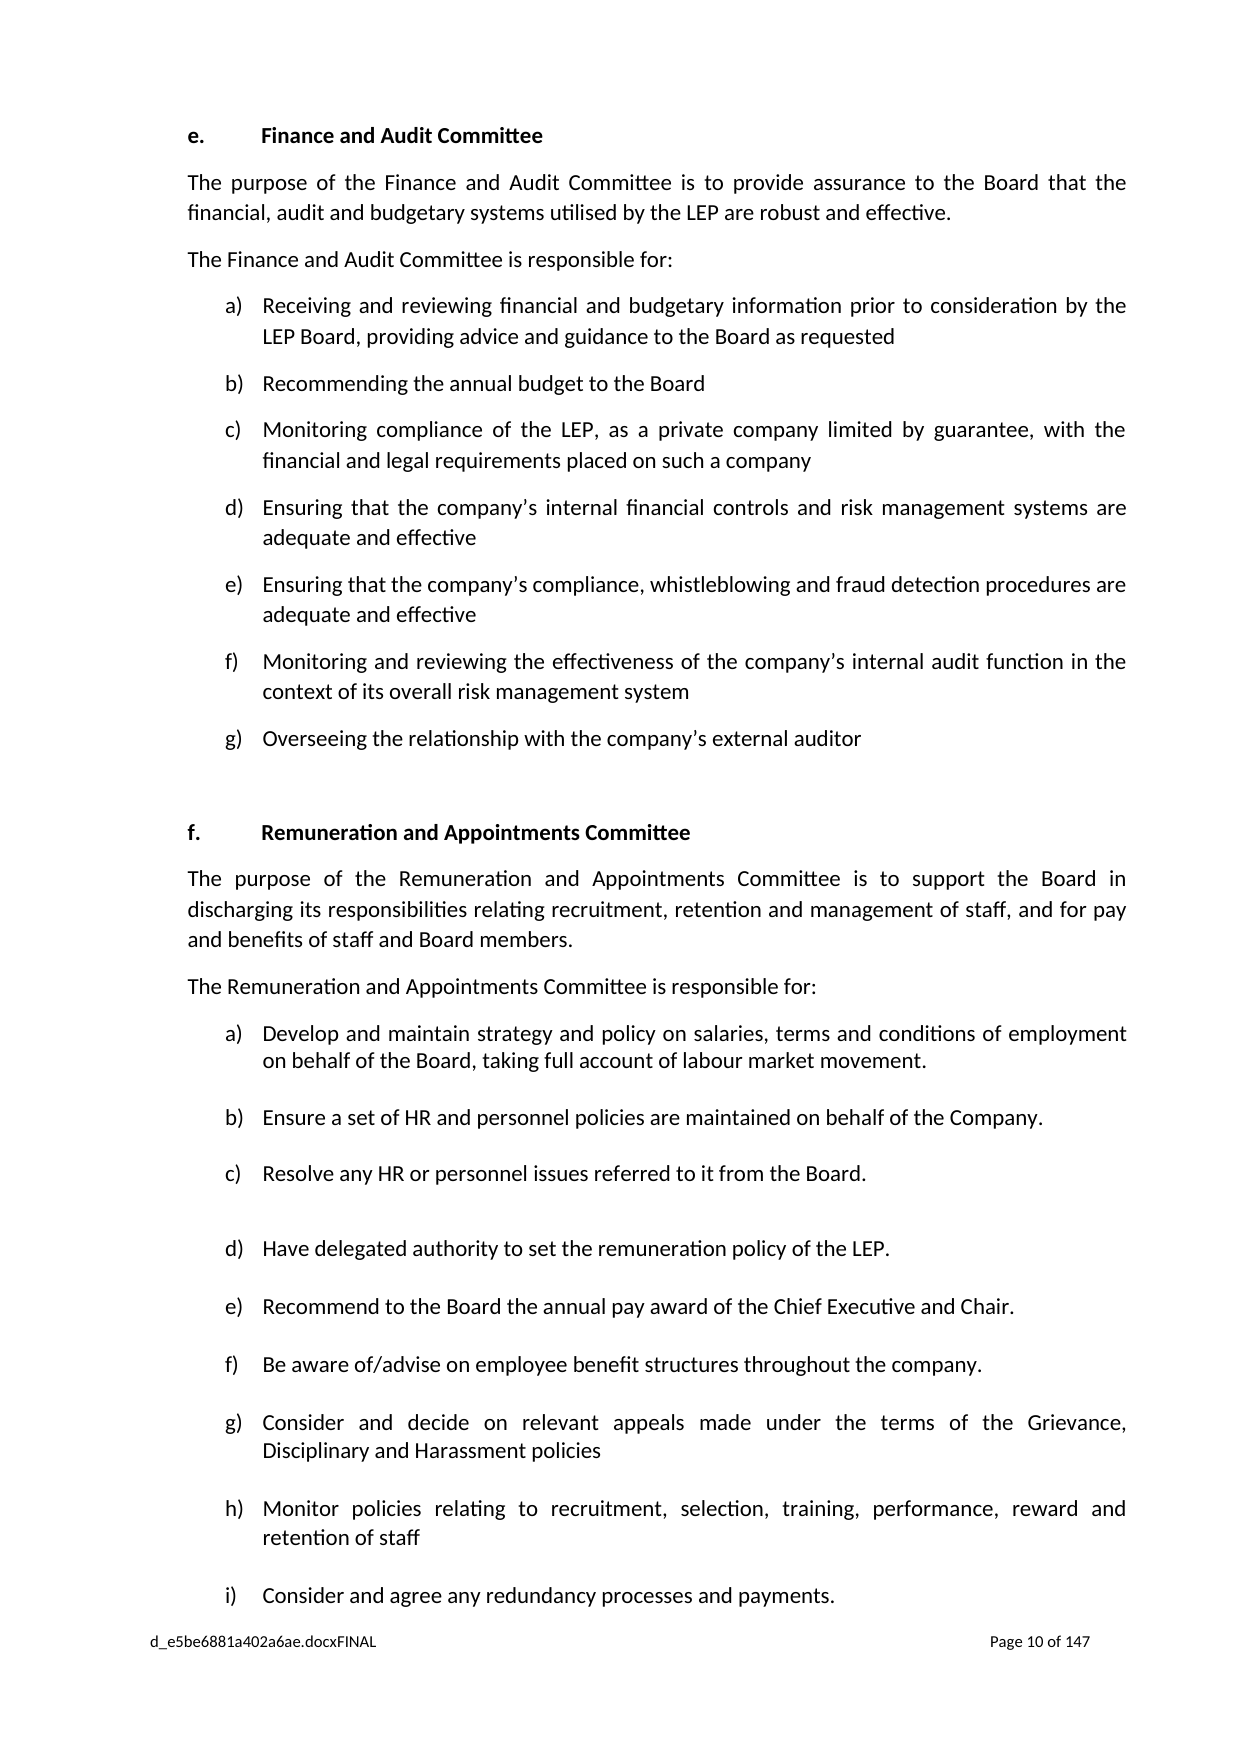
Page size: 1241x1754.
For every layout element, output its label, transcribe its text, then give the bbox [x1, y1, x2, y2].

list Consider and agree any redundancy processes and payments. [225, 1581, 1128, 1609]
text The purpose of the Finance and Audit Committee is to provide assurance to the Board that the financial, audit and budgetary systems utilised by the LEP are robust and effective. [187, 168, 1128, 226]
list Ensuring that the company’s compliance, whistleblowing and fraud detection procedures are adequate and effective [225, 570, 1128, 628]
list Develop and maintain strategy and policy on salaries, terms and conditions of employment on behalf of the Board, taking full account of labour market movement. [225, 1019, 1128, 1075]
list Monitoring and reviewing the effectiveness of the company’s internal audit function in the context of its overall risk management system [225, 647, 1128, 705]
list Recommend to the Board the annual pay award of the Chief Executive and Chair. [225, 1292, 1128, 1320]
list Ensure a set of HR and personnel policies are maintained on behalf of the Company. [225, 1103, 1128, 1131]
list Recommending the annual budget to the Board [225, 369, 1128, 397]
list Ensuring that the company’s internal financial controls and risk management systems are adequate and effective [225, 493, 1128, 551]
text The Finance and Audit Committee is responsible for: [187, 245, 1128, 273]
list Have delegated authority to set the remuneration policy of the LEP. [225, 1234, 1128, 1262]
list Finance and Audit Committee [187, 121, 1128, 149]
list Remuneration and Appointments Committee [187, 818, 1128, 846]
text The purpose of the Remuneration and Appointments Committee is to support the Board in discharging its responsibilities relating recruitment, retention and management of staff, and for pay and benefits of staff and Board members. [187, 864, 1128, 953]
list Monitoring compliance of the LEP, as a private company limited by guarantee, with the financial and legal requirements placed on such a company [225, 416, 1128, 474]
text The Remuneration and Appointments Committee is responsible for: [187, 972, 1128, 1000]
list Consider and decide on relevant appeals made under the terms of the Grievance, Disciplinary and Harassment policies [225, 1408, 1128, 1464]
list Monitor policies relating to recruitment, selection, training, performance, reward and retention of staff [225, 1494, 1128, 1551]
list Resolve any HR or personnel issues referred to it from the Board. [225, 1159, 1128, 1187]
list Be aware of/advise on employee benefit structures throughout the company. [225, 1350, 1128, 1378]
list Receiving and reviewing financial and budgetary information prior to consideration by the LEP Board, providing advice and guidance to the Board as requested [225, 292, 1128, 350]
list Overseeing the relationship with the company’s external auditor [225, 724, 1128, 752]
